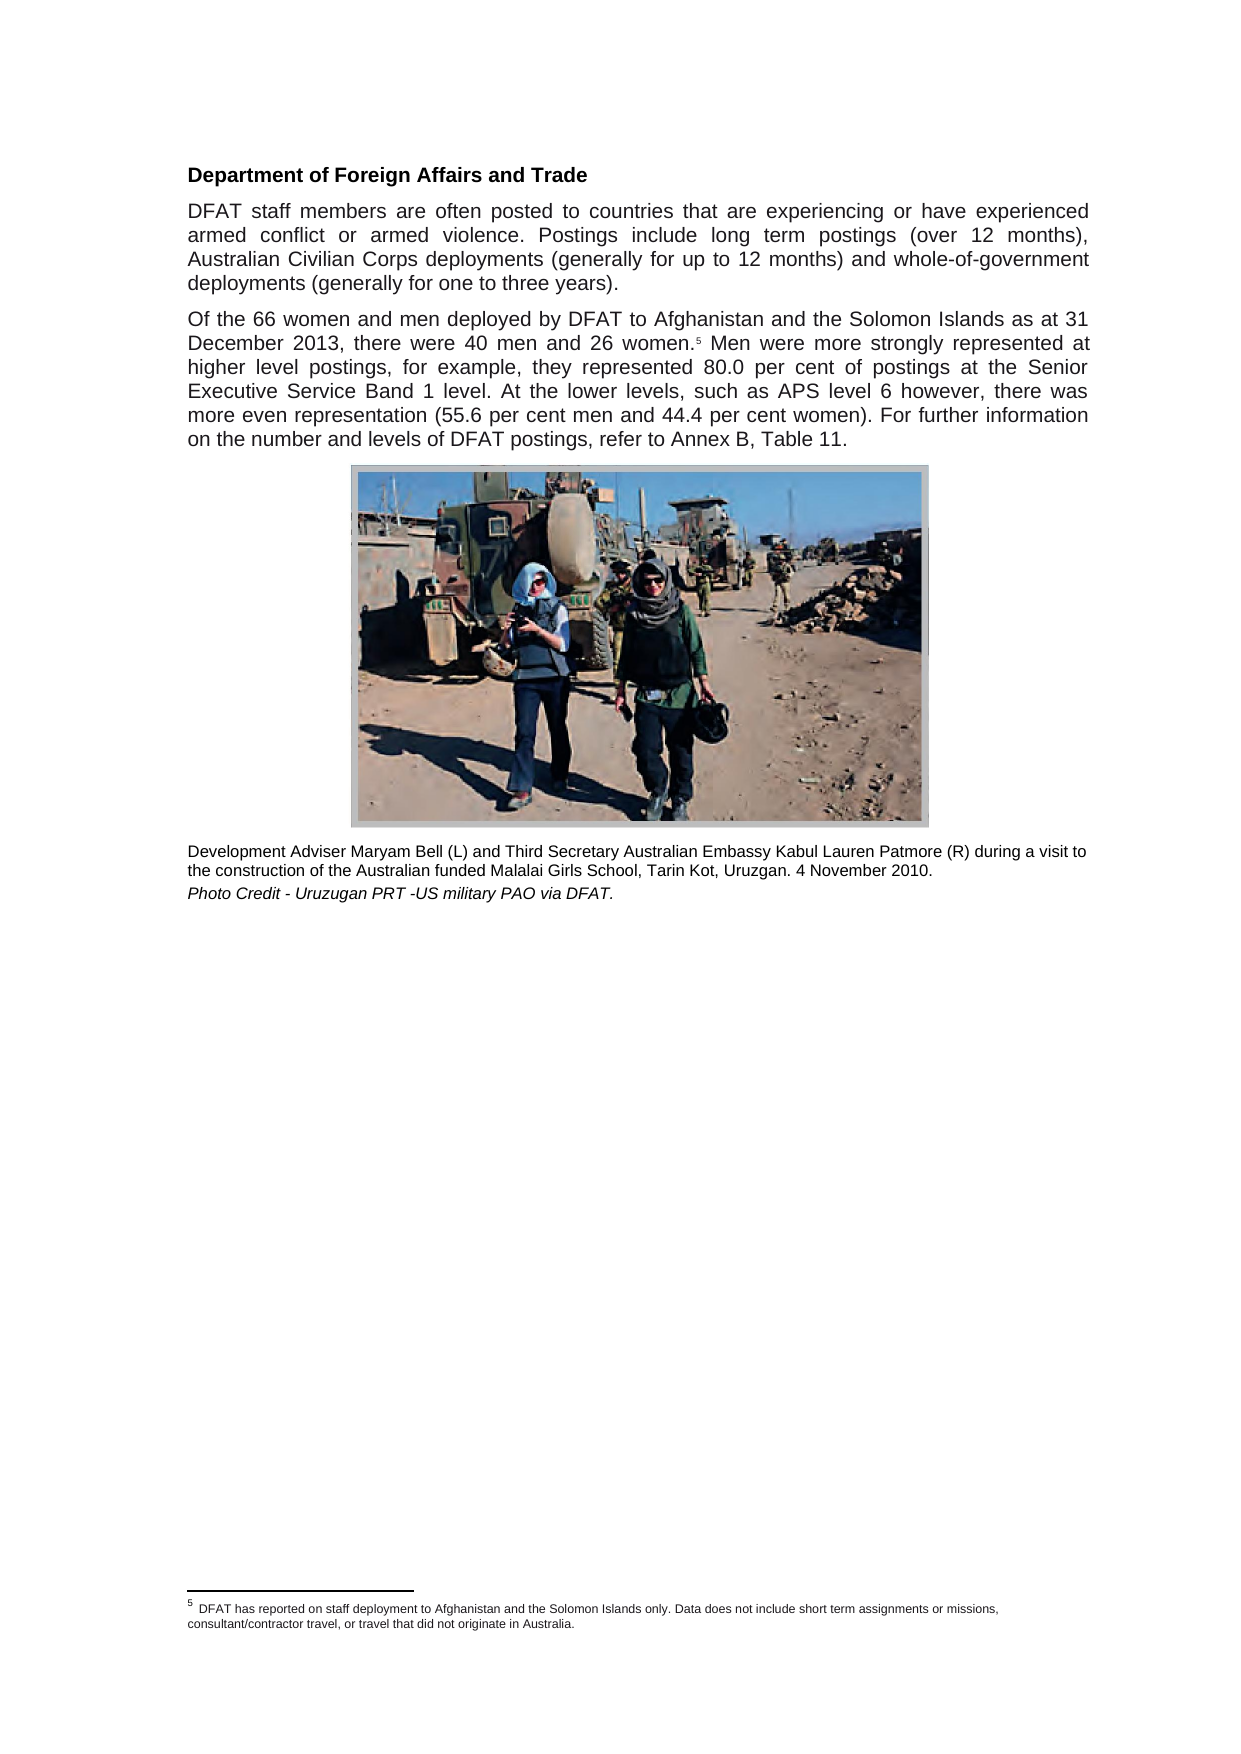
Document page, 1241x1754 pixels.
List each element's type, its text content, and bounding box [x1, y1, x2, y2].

text Of the 66 women and men deployed by DFAT to Afghanistan and the Solomon Islands as at 31 December 2013, there were 40 men and 26 women. Men were more strongly represented at higher level postings, for example, they represented 80.0 per cent of postings at the Senior Executive Service Band 1 level. At the lower levels, such as APS level 6 however, there was more even representation (55.6 per cent men and 44.4 per cent women). For further information on the number and levels of DFAT postings, refer to Annex B, Table 11. [187, 307, 1090, 451]
text Photo Credit - Uruzugan PRT -US military PAO via DFAT. [187, 884, 1090, 903]
picture [348, 463, 930, 829]
subtitle Department of Foreign Affairs and Trade [187, 162, 1090, 186]
text DFAT staff members are often posted to countries that are experiencing or have experienced armed conflict or armed violence. Postings include long term postings (over 12 months), Australian Civilian Corps deployments (generally for up to 12 months) and whole-of-government deployments (generally for one to three years). [187, 199, 1090, 295]
text Development Adviser Maryam Bell (L) and Third Secretary Australian Embassy Kabul Lauren Patmore (R) during a visit to the construction of the Australian funded Malalai Girls School, Tarin Kot, Uruzgan. 4 November 2010. [187, 841, 1090, 880]
